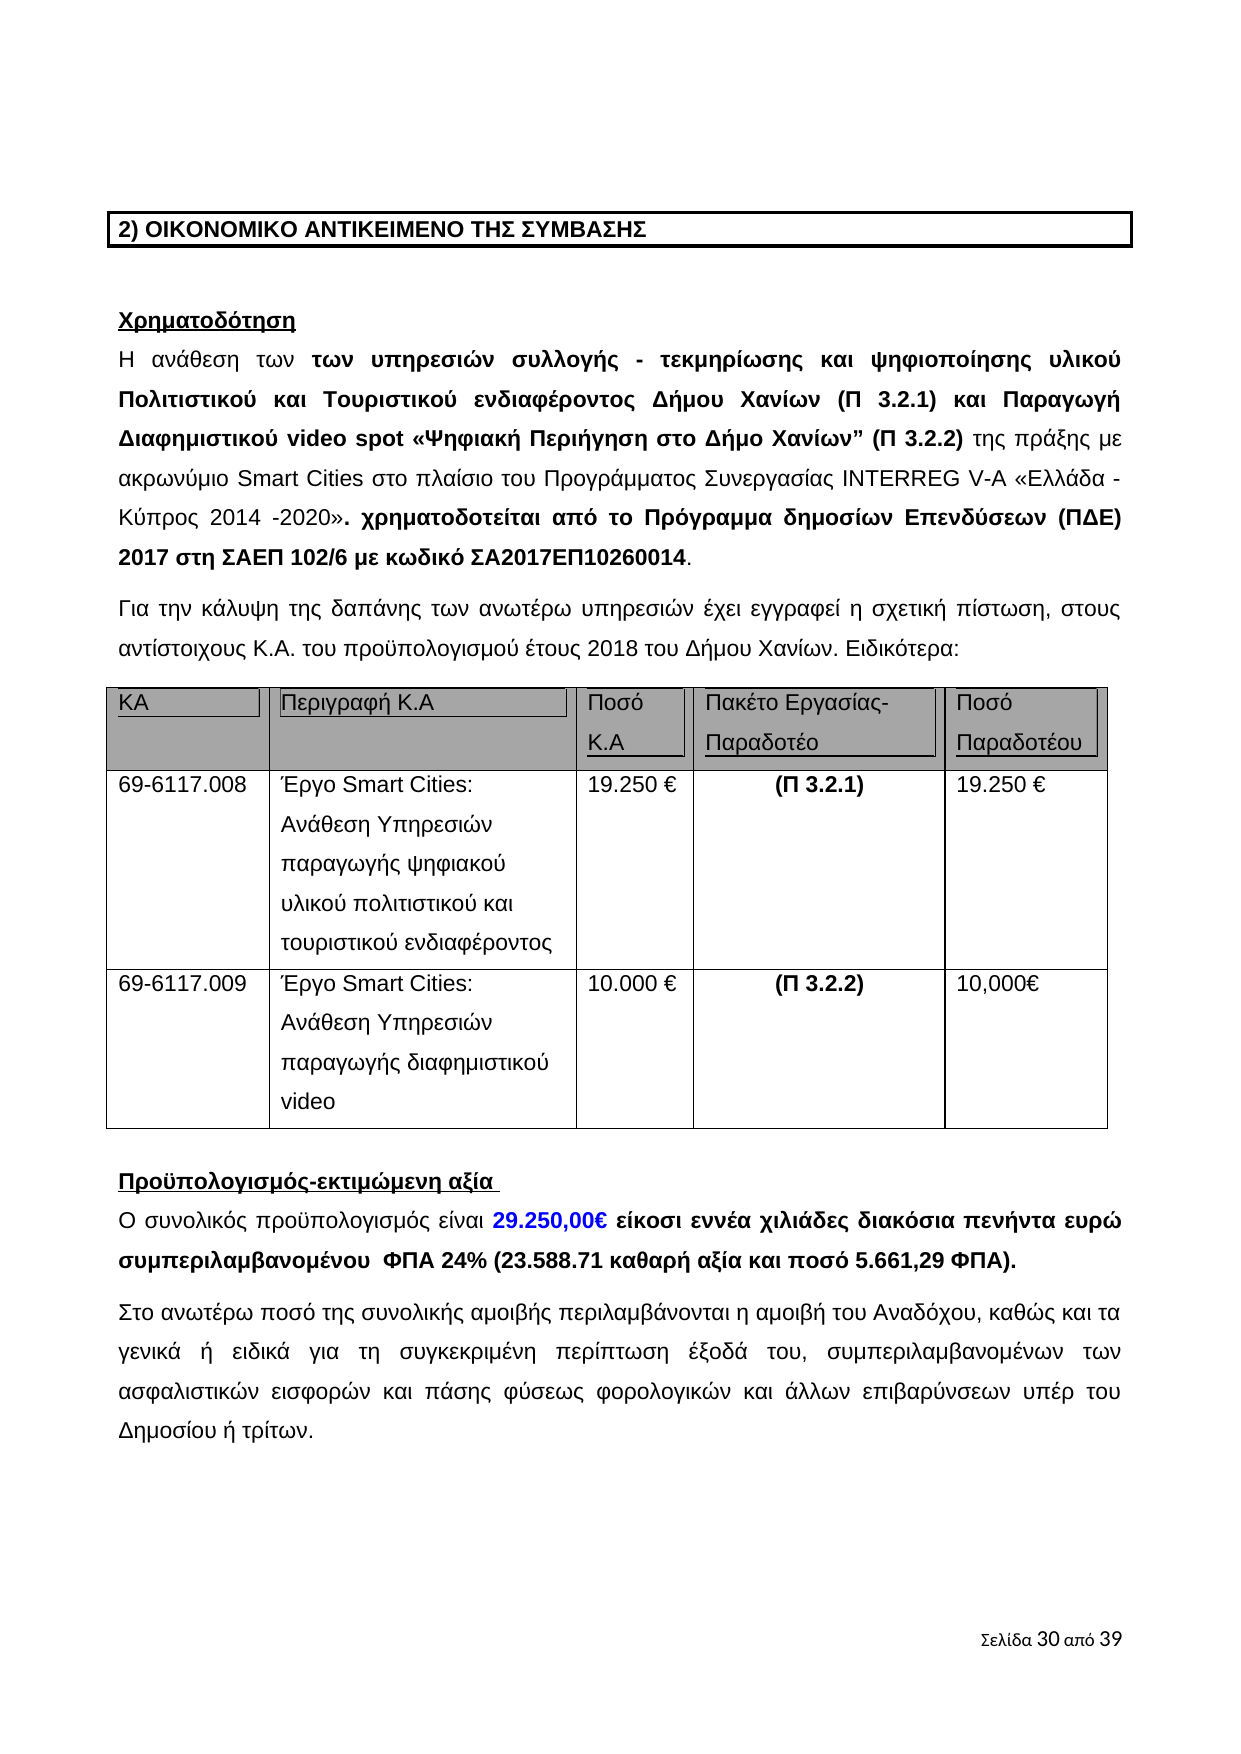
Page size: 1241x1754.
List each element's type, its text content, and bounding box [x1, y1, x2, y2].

table_cell 10,000€ [946, 970, 1107, 1127]
subtitle Χρηματοδότηση [118, 307, 1217, 333]
table_header Περιγραφή Κ.Α [270, 688, 576, 770]
text Για την κάλυψη της δαπάνης των ανωτέρω υπηρεσιών έχει εγγραφεί η σχετική πίστωση, στους αντίστοιχους Κ.Α. του προϋπολογισμού έτους 2018 του Δήμου Χανίων. Ειδικότερα: [118, 595, 1122, 661]
table_header Ποσό Κ.Α [577, 688, 693, 770]
text Στο ανωτέρω ποσό της συνολικής αμοιβής περιλαμβάνονται η αμοιβή του Αναδόχου, καθώς και τα γενικά ή ειδικά για τη συγκεκριμένη περίπτωση έξοδά του, συμπεριλαμβανομένων των ασφαλιστικών εισφορών και πάσης φύσεως φορολογικών και άλλων επιβαρύνσεων υπέρ του Δημοσίου ή τρίτων. [118, 1299, 1122, 1444]
text O συνολικός προϋπολογισμός είναι 29.250,00€ είκοσι εννέα χιλιάδες διακόσια πενήντα ευρώ συμπεριλαμβανομένου ΦΠΑ 24% (23.588.71 καθαρή αξία και ποσό 5.661,29 ΦΠΑ). [118, 1207, 1122, 1273]
subtitle 2) ΟΙΚΟΝΟΜΙΚΟ ΑΝΤΙΚΕΙΜΕΝΟ ΤΗΣ ΣΥΜΒΑΣΗΣ [110, 214, 1130, 244]
text Η ανάθεση των των υπηρεσιών συλλογής - τεκμηρίωσης και ψηφιοποίησης υλικού Πολιτιστικού και Τουριστικού ενδιαφέροντος Δήμου Χανίων (Π 3.2.1) και Παραγωγή Διαφημιστικού video spot «Ψηφιακή Περιήγηση στο Δήμο Χανίων” (Π 3.2.2) της πράξης με ακρωνύμιο Smart Cities στο πλαίσιο του Προγράμματος Συνεργασίας INTERREG V-A «Ελλάδα - Κύπρος 2014 -2020». χρηματοδοτείται από το Πρόγραμμα δημοσίων Επενδύσεων (ΠΔΕ) 2017 στη ΣΑΕΠ 102/6 με κωδικό ΣΑ2017ΕΠ10260014. [118, 346, 1122, 570]
table_cell 10.000 € [577, 970, 693, 1127]
table_cell 19.250 € [946, 771, 1107, 968]
table_cell Έργο Smart Cities: Ανάθεση Υπηρεσιών παραγωγής διαφημιστικού video [270, 970, 576, 1127]
table_cell 19.250 € [577, 771, 693, 968]
table_cell (Π 3.2.1) [694, 771, 944, 968]
table_cell 69-6117.009 [107, 970, 269, 1127]
table_header ΚΑ [107, 688, 269, 770]
table_header Ποσό Παραδοτέου [946, 688, 1107, 770]
table_header Πακέτο Εργασίας- Παραδοτέο [694, 688, 944, 770]
table_cell 69-6117.008 [107, 771, 269, 968]
table_cell (Π 3.2.2) [694, 970, 944, 1127]
subtitle Προϋπολογισμός-εκτιμώμενη αξία [118, 1168, 1217, 1194]
table_cell Έργο Smart Cities: Ανάθεση Υπηρεσιών παραγωγής ψηφιακού υλικού πολιτιστικού και τουριστικού ενδιαφέροντος [270, 771, 576, 968]
